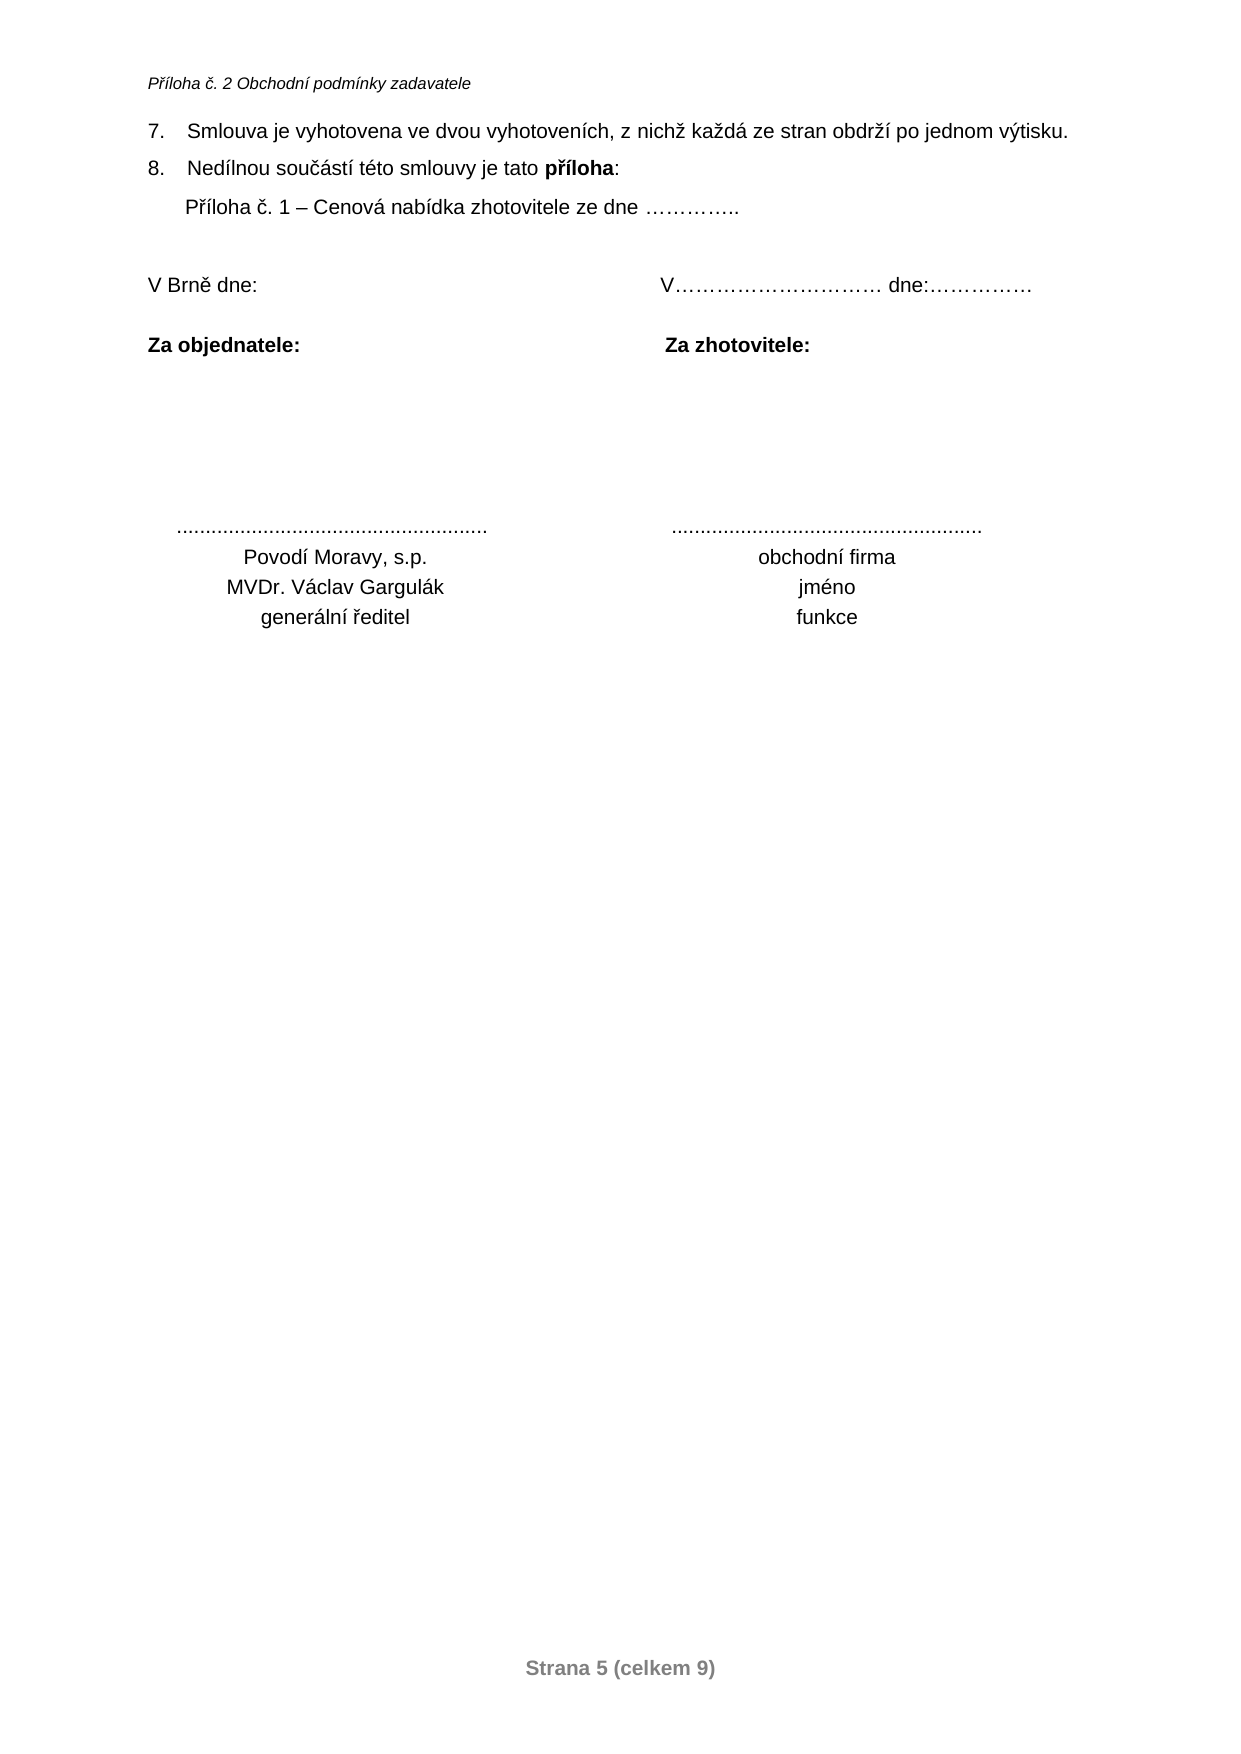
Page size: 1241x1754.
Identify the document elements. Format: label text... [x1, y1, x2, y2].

text ...................................................... ...................................................... [148, 514, 1107, 538]
text Za objednatele: Za zhotovitele: [148, 333, 1107, 357]
text generální ředitel funkce [148, 605, 1107, 629]
text Povodí Moravy, s.p. obchodní firma [148, 544, 1107, 568]
list Nedílnou součástí této smlouvy je tato příloha: [148, 156, 1107, 180]
text V Brně dne: V………………………… dne:…………… [148, 273, 1107, 297]
text MVDr. Václav Gargulák jméno [148, 575, 1107, 599]
text Příloha č. 1 – Cenová nabídka zhotovitele ze dne ………….. [185, 195, 1107, 219]
list Smlouva je vyhotovena ve dvou vyhotoveních, z nichž každá ze stran obdrží po jednom výtisku. [148, 119, 1107, 143]
